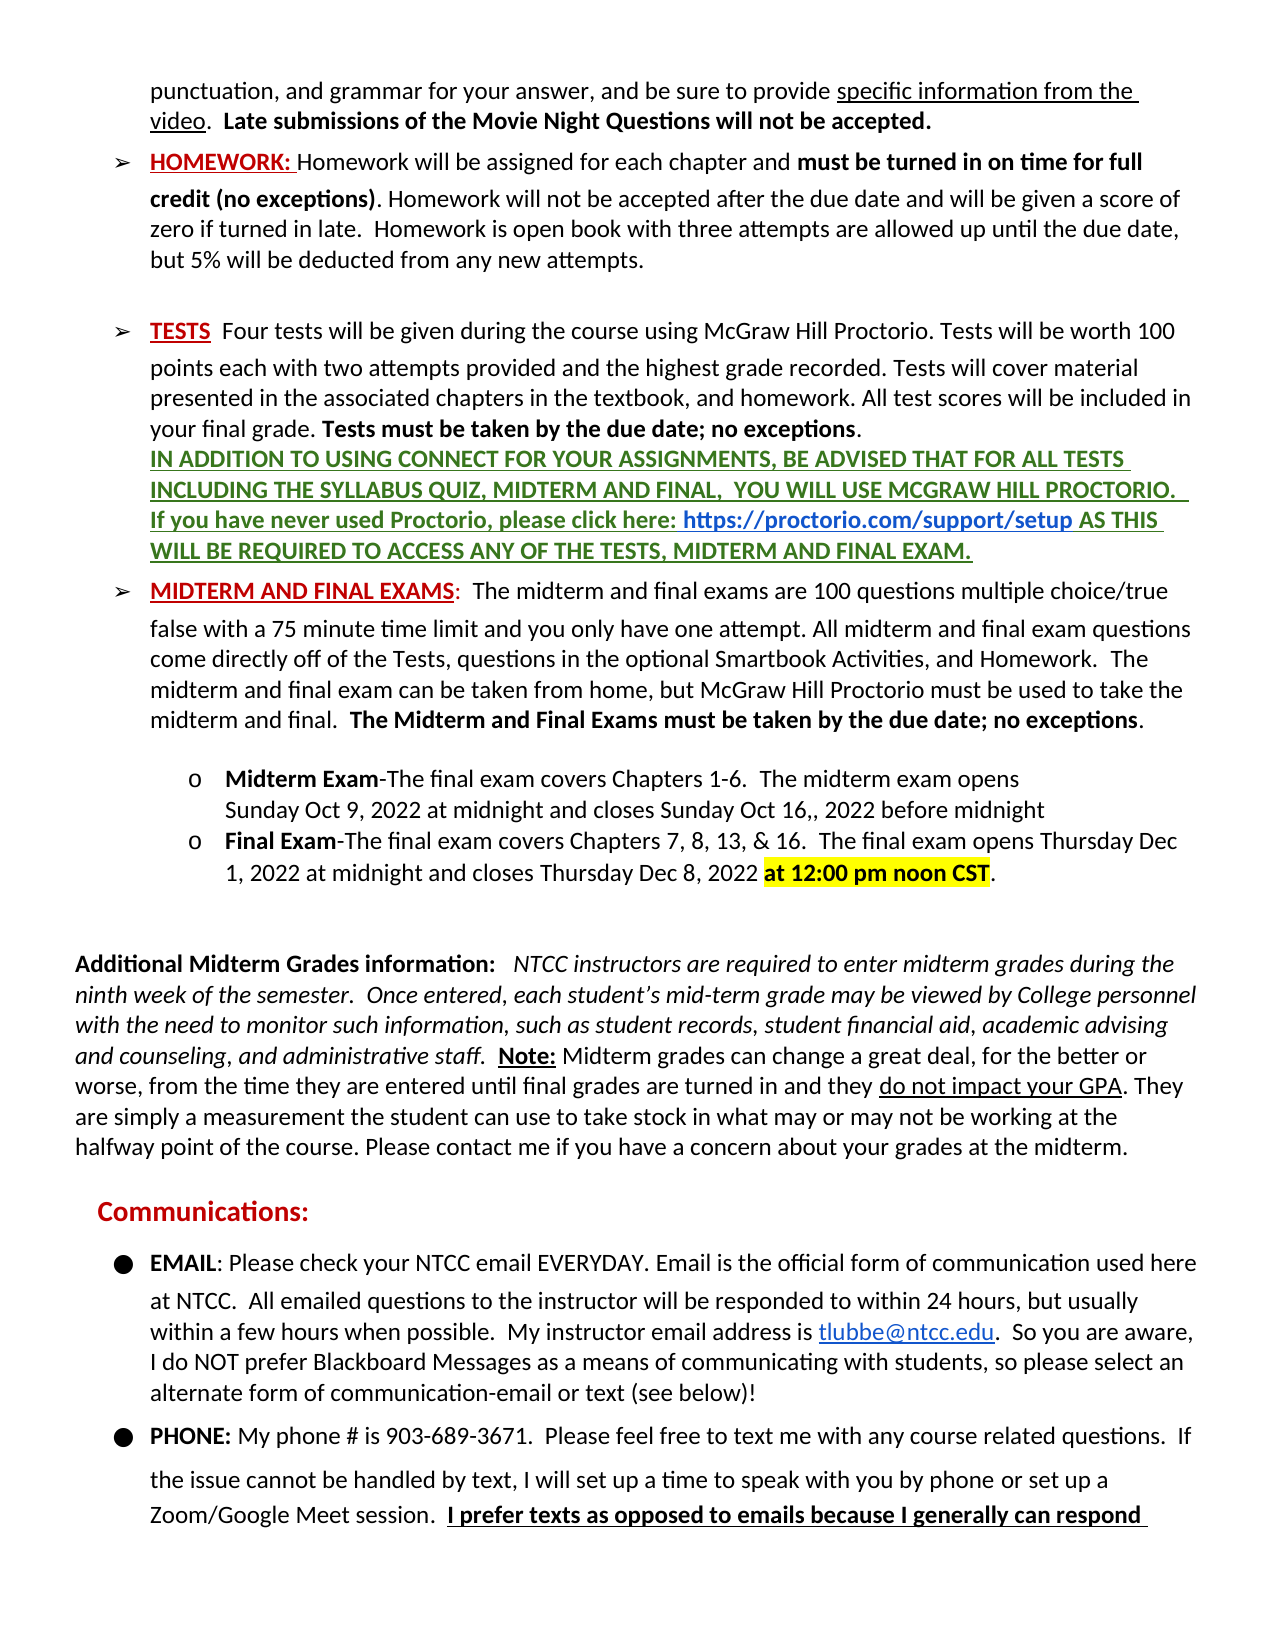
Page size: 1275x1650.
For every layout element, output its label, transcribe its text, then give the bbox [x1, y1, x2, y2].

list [112, 75, 1200, 136]
list Final Exam-The final exam covers Chapters 7, 8, 13, & 16. The final exam opens Thursday Dec 1, 2022 at midnight and closes Thursday Dec 8, 2022 at 12:00 pm noon CST. [187, 825, 1200, 887]
list HOMEWORK: Homework will be assigned for each chapter and must be turned in on time for full credit (no exceptions). Homework will not be accepted after the due date and will be given a score of zero if turned in late. Homework is open book with three attempts are allowed up until the due date, but 5% will be deducted from any new attempts. [112, 136, 1200, 274]
list Midterm Exam-The final exam covers Chapters 1-6. The midterm exam opens Sunday Oct 9, 2022 at midnight and closes Sunday Oct 16,, 2022 before midnight [187, 763, 1200, 825]
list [112, 1408, 1200, 1530]
list TESTS Four tests will be given during the course using McGraw Hill Proctorio. Tests will be worth 100 points each with two attempts provided and the highest grade recorded. Tests will cover material presented in the associated chapters in the textbook, and homework. All test scores will be included in your final grade. Tests must be taken by the due date; no exceptions. [112, 305, 1200, 444]
list MIDTERM AND FINAL EXAMS: The midterm and final exams are 100 questions multiple choice/true false with a 75 minute time limit and you only have one attempt. All midterm and final exam questions come directly off of the Tests, questions in the optional Smartbook Activities, and Homework. The midterm and final exam can be taken from home, but McGraw Hill Proctorio must be used to take the midterm and final. The Midterm and Final Exams must be taken by the due date; no exceptions. [112, 566, 1200, 735]
list EMAIL: Please check your NTCC email EVERYDAY. Email is the official form of communication used here at NTCC. All emailed questions to the instructor will be responded to within 24 hours, but usually within a few hours when possible. My instructor email address is tlubbe@ntcc.edu. So you are aware, I do NOT prefer Blackboard Messages as a means of communicating with students, so please select an alternate form of communication-email or text (see below)! [112, 1234, 1200, 1408]
text Additional Midterm Grades information: NTCC instructors are required to enter midterm grades during the ninth week of the semester. Once entered, each student’s mid-term grade may be viewed by College personnel with the need to monitor such information, such as student records, student financial aid, academic advising and counseling, and administrative staff. Note: Midterm grades can change a great deal, for the better or worse, from the time they are entered until final grades are turned in and they do not impact your GPA. They are simply a measurement the student can use to take stock in what may or may not be working at the halfway point of the course. Please contact me if you have a concern about your grades at the midterm. [75, 948, 1200, 1162]
subtitle Communications: [86, 1193, 1200, 1228]
text IN ADDITION TO USING CONNECT FOR YOUR ASSIGNMENTS, BE ADVISED THAT FOR ALL TESTS INCLUDING THE SYLLABUS QUIZ, MIDTERM AND FINAL, YOU WILL USE MCGRAW HILL PROCTORIO. If you have never used Proctorio, please click here: https://proctorio.com/support/setup AS THIS WILL BE REQUIRED TO ACCESS ANY OF THE TESTS, MIDTERM AND FINAL EXAM. [972, 444, 1200, 566]
